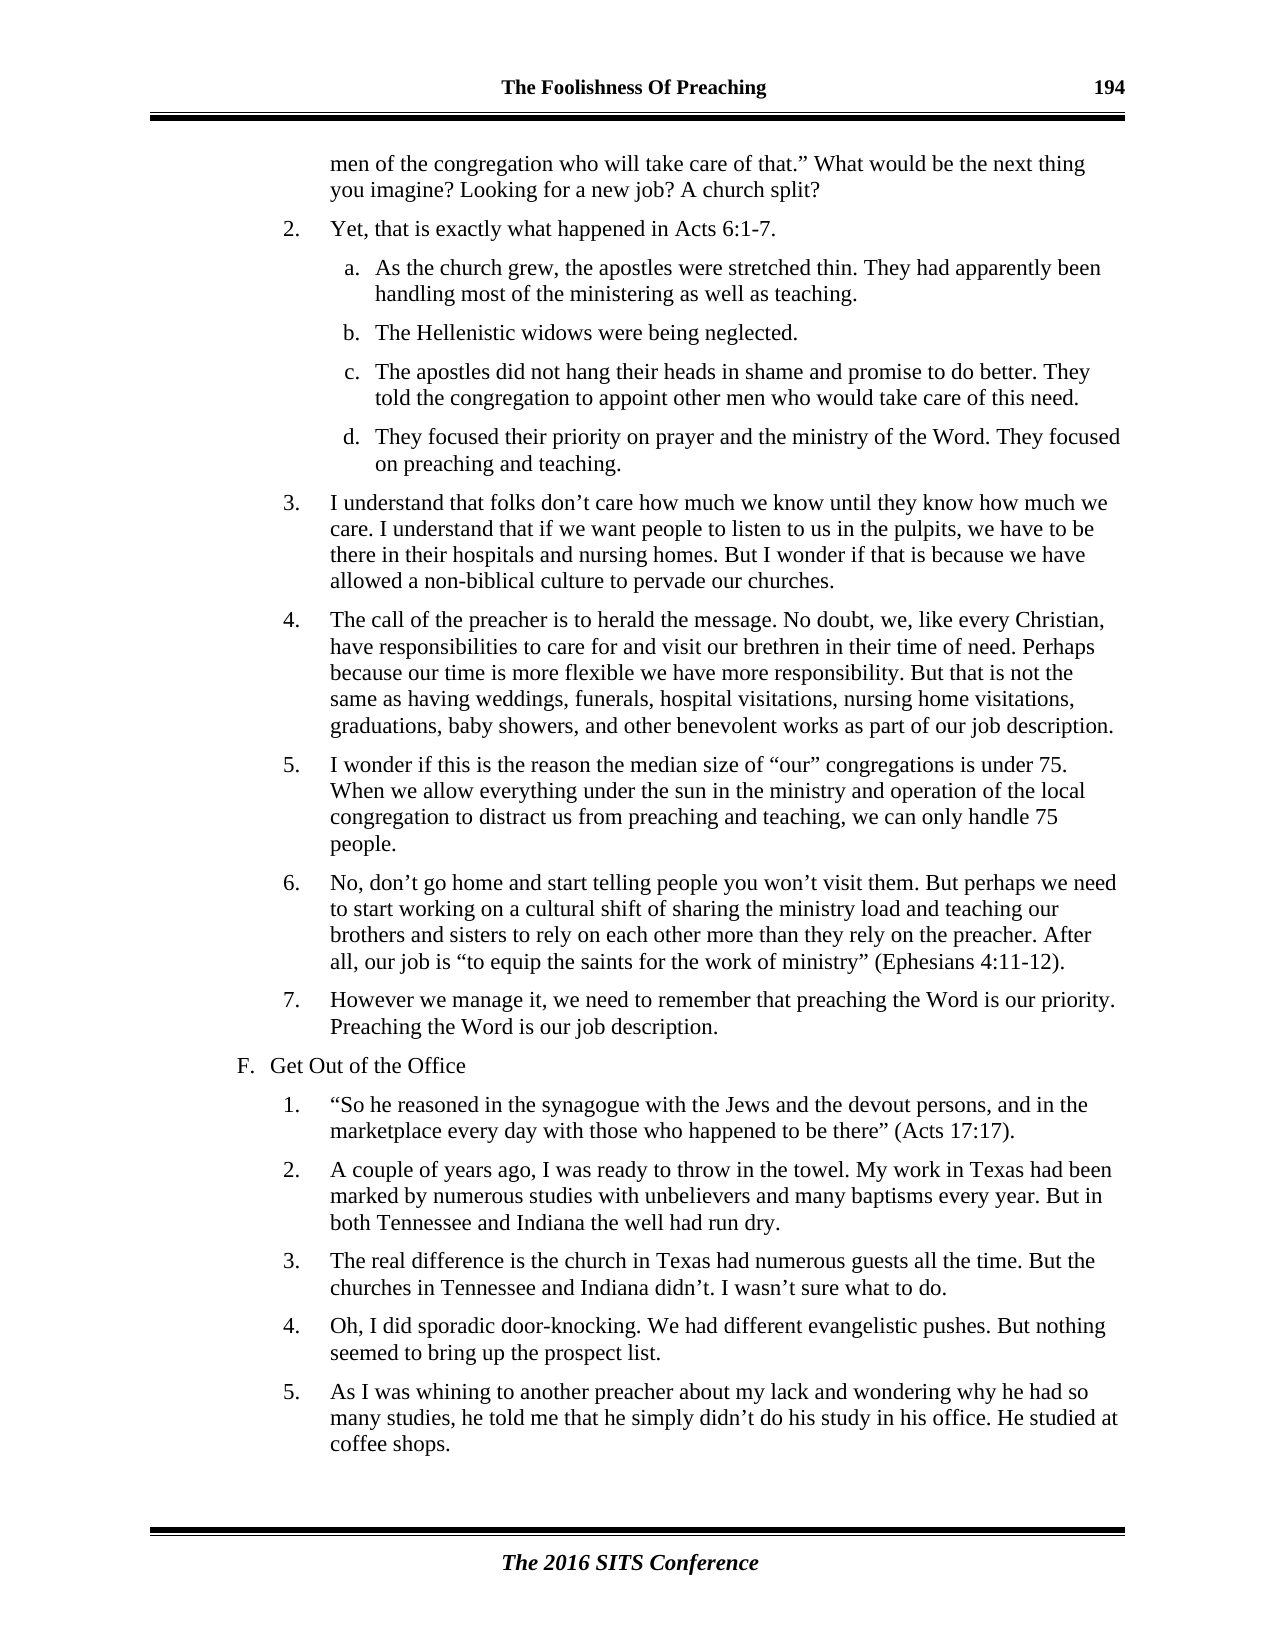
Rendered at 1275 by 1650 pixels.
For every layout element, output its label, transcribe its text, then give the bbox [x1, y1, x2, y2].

list The Hellenistic widows were being neglected. [360, 319, 1125, 346]
list No, don’t go home and start telling people you won’t visit them. But perhaps we need to start working on a cultural shift of sharing the ministry load and teaching our brothers and sisters to rely on each other more than they rely on the preacher. After all, our job is “to equip the saints for the work of ministry” (Ephesians 4:11-12). [300, 869, 1125, 974]
list The real difference is the church in Texas had numerous guests all the time. But the churches in Tennessee and Indiana didn’t. I wasn’t sure what to do. [300, 1247, 1125, 1300]
list However we manage it, we need to remember that preaching the Word is our priority. Preaching the Word is our job description. [300, 987, 1125, 1039]
list As I was whining to another preacher about my lack and wondering why he had so many studies, he told me that he simply didn’t do his study in his office. He studied at coffee shops. [300, 1378, 1125, 1457]
list Oh, I did sporadic door-knocking. We had different evangelistic pushes. But nothing seemed to bring up the prospect list. [300, 1313, 1125, 1365]
list I understand that folks don’t care how much we know until they know how much we care. I understand that if we want people to listen to us in the pulpits, we have to be there in their hospitals and nursing homes. But I wonder if that is because we have allowed a non-biblical culture to pervade our churches. [300, 488, 1125, 594]
list A couple of years ago, I was ready to throw in the towel. My work in Texas had been marked by numerous studies with unbelievers and many baptisms every year. But in both Tennessee and Indiana the well had run dry. [300, 1156, 1125, 1235]
list As the church grew, the apostles were stretched thin. They had apparently been handling most of the ministering as well as teaching. [360, 254, 1125, 307]
list Get Out of the Office [255, 1052, 1125, 1078]
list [300, 150, 1125, 203]
list The call of the preacher is to herald the message. No doubt, we, like every Christian, have responsibilities to care for and visit our brethren in their time of need. Perhaps because our time is more flexible we have more responsibility. But that is not the same as having weddings, funerals, hospital visitations, nursing home visitations, graduations, baby showers, and other benevolent works as part of our job description. [300, 606, 1125, 738]
list They focused their priority on prayer and the ministry of the Word. They focused on preaching and teaching. [360, 423, 1125, 476]
list The apostles did not hang their heads in shame and promise to do better. They told the congregation to appoint other men who would take care of this need. [360, 358, 1125, 411]
list Yet, that is exactly what happened in Acts 6:1-7. [300, 215, 1125, 242]
list “So he reasoned in the synagogue with the Jews and the devout persons, and in the marketplace every day with those who happened to be there” (Acts 17:17). [300, 1091, 1125, 1143]
list I wonder if this is the reason the median size of “our” congregations is under 75. When we allow everything under the sun in the ministry and operation of the local congregation to distract us from preaching and teaching, we can only handle 75 people. [300, 751, 1125, 856]
